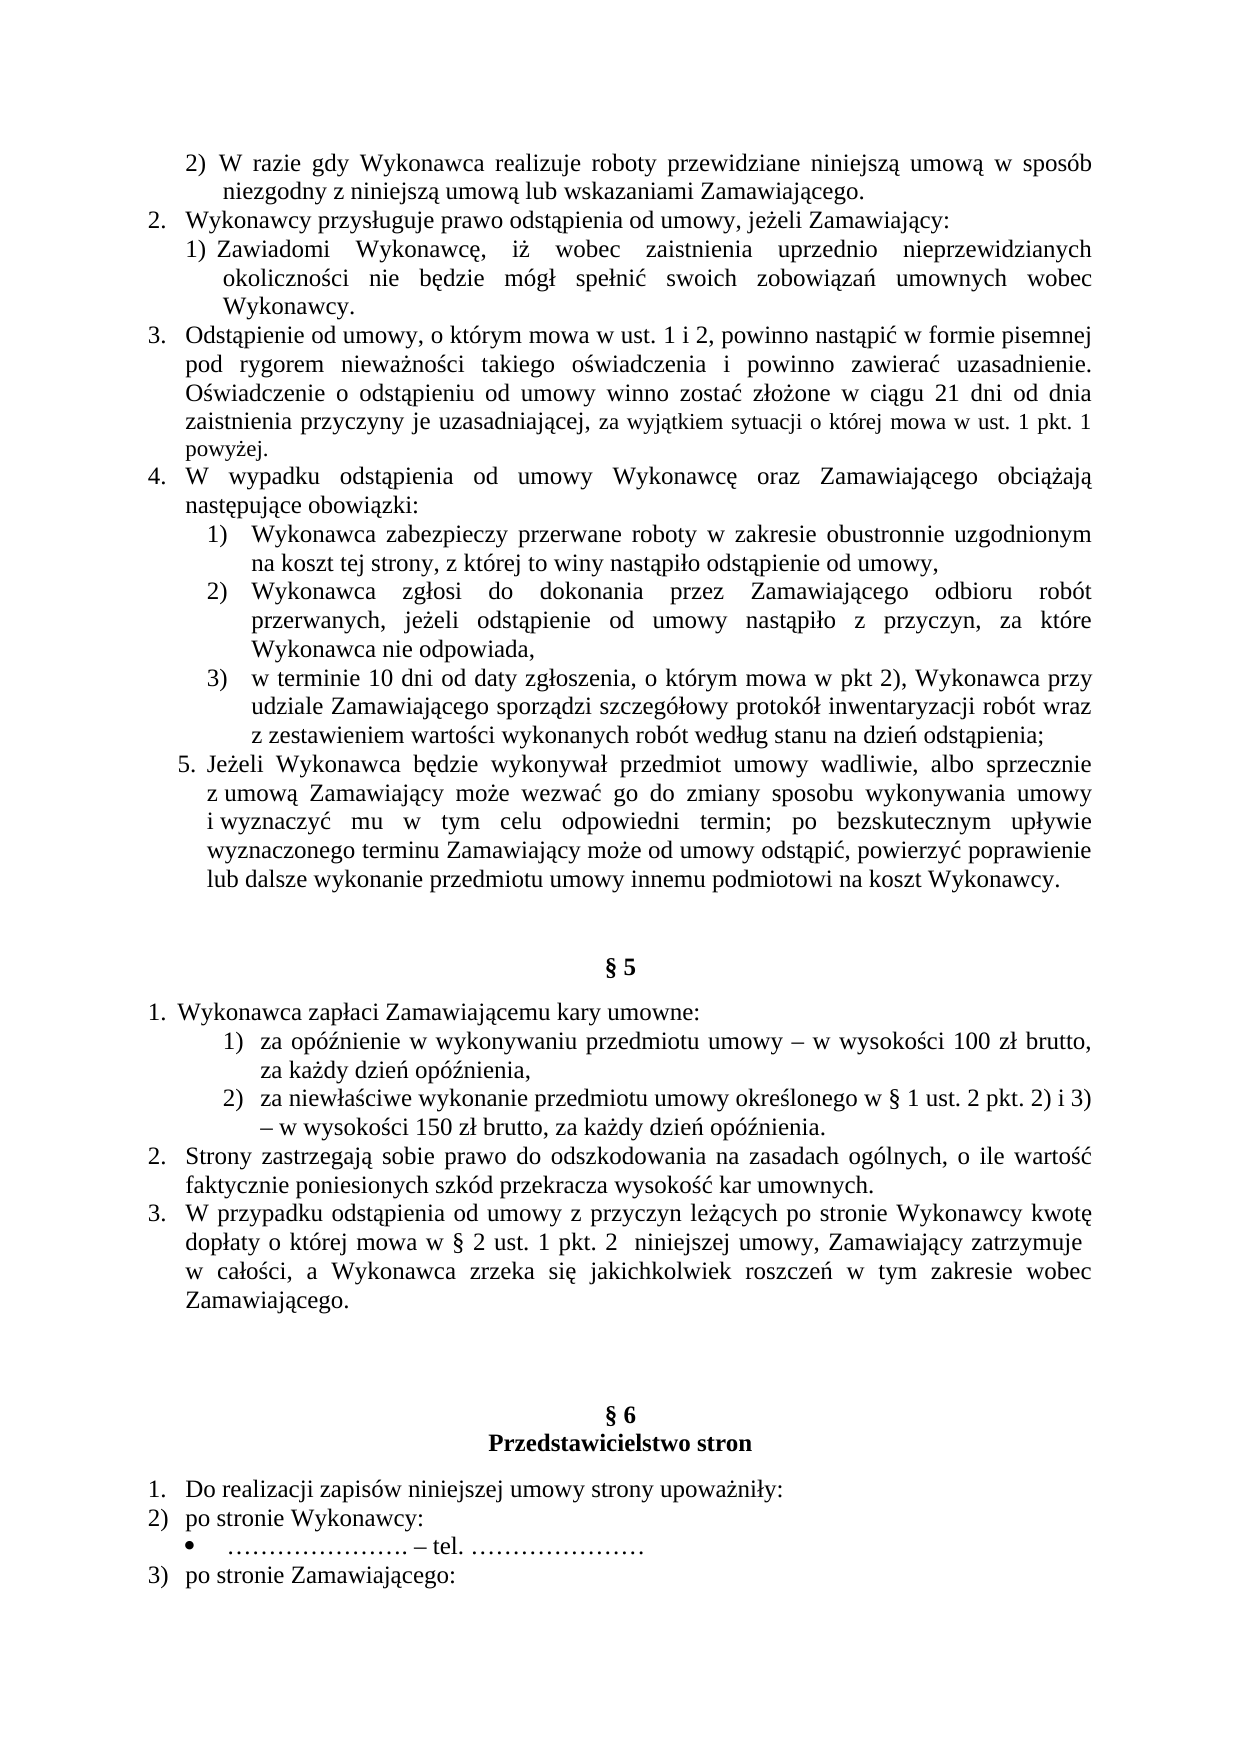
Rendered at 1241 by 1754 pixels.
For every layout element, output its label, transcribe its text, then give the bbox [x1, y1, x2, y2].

text § 5 [148, 952, 1093, 980]
list po stronie Zamawiającego: [148, 1560, 1093, 1589]
list Jeżeli Wykonawca będzie wykonywał przedmiot umowy wadliwie, albo sprzecznie z umową Zamawiający może wezwać go do zmiany sposobu wykonywania umowy i wyznaczyć mu w tym celu odpowiedni termin; po bezskutecznym upływie wyznaczonego terminu Zamawiający może od umowy odstąpić, powierzyć poprawienie lub dalsze wykonanie przedmiotu umowy innemu podmiotowi na koszt Wykonawcy. [177, 749, 1093, 893]
list W wypadku odstąpienia od umowy Wykonawcę oraz Zamawiającego obciążają następujące obowiązki: [148, 461, 1093, 519]
list po stronie Wykonawcy: [148, 1503, 1093, 1531]
list Odstąpienie od umowy, o którym mowa w ust. 1 i 2, powinno nastąpić w formie pisemnej pod rygorem nieważności takiego oświadczenia i powinno zawierać uzasadnienie. Oświadczenie o odstąpieniu od umowy winno zostać złożone w ciągu 21 dni od dnia zaistnienia przyczyny je uzasadniającej, za wyjątkiem sytuacji o której mowa w ust. 1 pkt. 1 powyżej. [148, 320, 1093, 461]
list w terminie 10 dni od daty zgłoszenia, o którym mowa w pkt 2), Wykonawca przy udziale Zamawiającego sporządzi szczegółowy protokół inwentaryzacji robót wraz z zestawieniem wartości wykonanych robót według stanu na dzień odstąpienia; [207, 663, 1093, 749]
list Wykonawca zapłaci Zamawiającemu kary umowne: [148, 997, 1093, 1026]
list Wykonawca zabezpieczy przerwane roboty w zakresie obustronnie uzgodnionym na koszt tej strony, z której to winy nastąpiło odstąpienie od umowy, [207, 519, 1093, 576]
list …………………. – tel. ………………… [185, 1531, 1093, 1560]
list Zawiadomi Wykonawcę, iż wobec zaistnienia uprzednio nieprzewidzianych okoliczności nie będzie mógł spełnić swoich zobowiązań umownych wobec Wykonawcy. [185, 234, 1093, 320]
subtitle Przedstawicielstwo stron [148, 1428, 1093, 1457]
list Do realizacji zapisów niniejszej umowy strony upoważniły: [148, 1474, 1093, 1503]
list W razie gdy Wykonawca realizuje roboty przewidziane niniejszą umową w sposób niezgodny z niniejszą umową lub wskazaniami Zamawiającego. [185, 148, 1093, 205]
list Strony zastrzegają sobie prawo do odszkodowania na zasadach ogólnych, o ile wartość faktycznie poniesionych szkód przekracza wysokość kar umownych. [148, 1141, 1093, 1198]
list za niewłaściwe wykonanie przedmiotu umowy określonego w § 1 ust. 2 pkt. 2) i 3) – w wysokości 150 zł brutto, za każdy dzień opóźnienia. [223, 1083, 1093, 1141]
list Wykonawcy przysługuje prawo odstąpienia od umowy, jeżeli Zamawiający: [148, 205, 1093, 234]
list Wykonawca zgłosi do dokonania przez Zamawiającego odbioru robót przerwanych, jeżeli odstąpienie od umowy nastąpiło z przyczyn, za które Wykonawca nie odpowiada, [207, 576, 1093, 663]
text § 6 [148, 1400, 1093, 1428]
list za opóźnienie w wykonywaniu przedmiotu umowy – w wysokości 100 zł brutto, za każdy dzień opóźnienia, [223, 1026, 1093, 1083]
list W przypadku odstąpienia od umowy z przyczyn leżących po stronie Wykonawcy kwotę dopłaty o której mowa w § 2 ust. 1 pkt. 2 niniejszej umowy, Zamawiający zatrzymuje w całości, a Wykonawca zrzeka się jakichkolwiek roszczeń w tym zakresie wobec Zamawiającego. [148, 1198, 1093, 1313]
